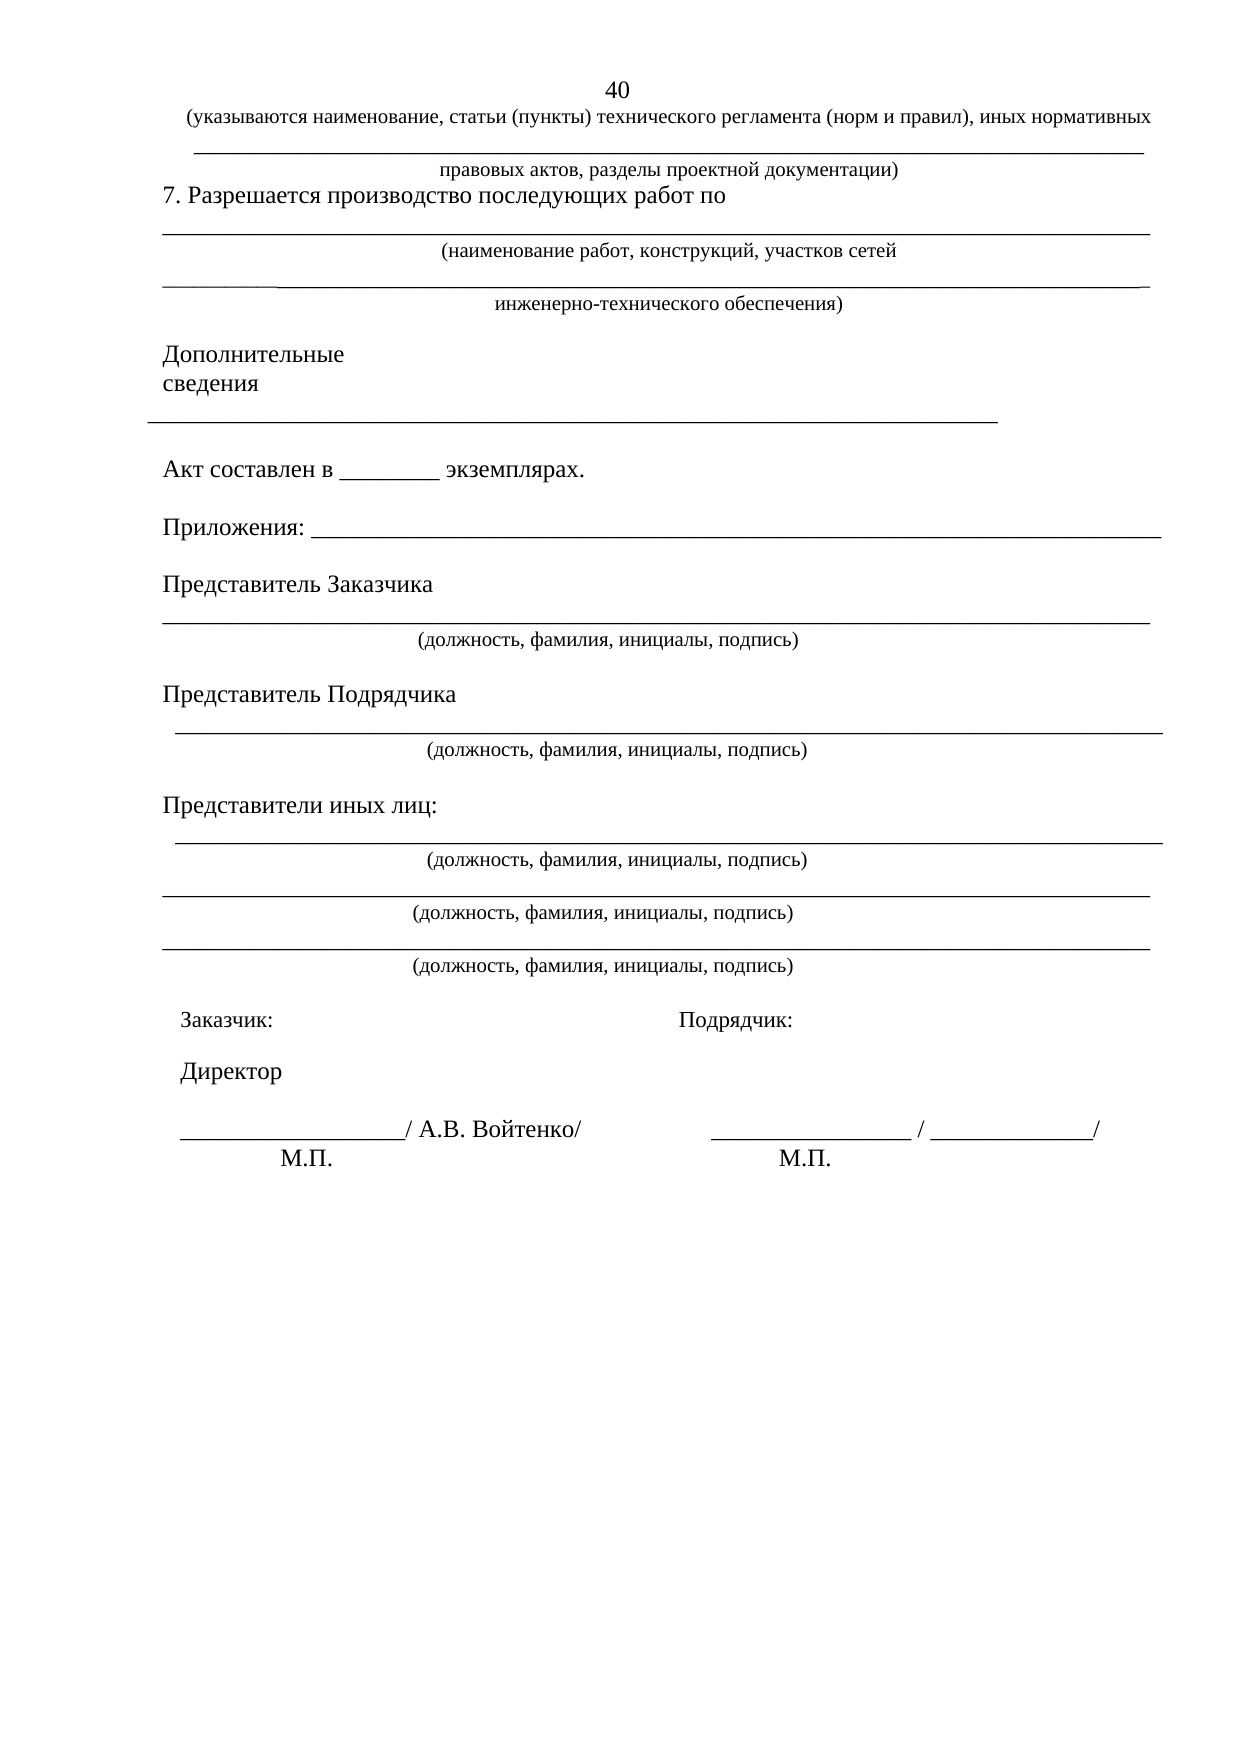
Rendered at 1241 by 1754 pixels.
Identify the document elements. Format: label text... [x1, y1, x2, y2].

text инженерно-технического обеспечения) [59, 291, 1175, 315]
text Представители иных лиц: [59, 790, 1175, 818]
text _______________________________________________________________________________ [59, 209, 1175, 238]
text (должность, фамилия, инициалы, подпись) [59, 627, 1175, 651]
text _______________________________________________________________________________ (должность, фамилия, инициалы, подпись) [59, 708, 1175, 761]
text Приложения: ____________________________________________________________________ [148, 512, 1175, 540]
text 7. Разрешается производство последующих работ по [59, 181, 1175, 209]
text _________________________________________________________________________________ [59, 262, 1175, 291]
table_header Подрядчик: [668, 1006, 1166, 1056]
table_header Заказчик: [169, 1006, 667, 1056]
text _______________________________________________________________________________ [59, 924, 1175, 953]
text (указываются наименование, статьи (пункты) технического регламента (норм и правил), иных нормативных [59, 104, 1175, 128]
text Акт составлен в ________ экземплярах. [59, 454, 1175, 483]
text Дополнительные [59, 339, 1175, 368]
text (должность, фамилия, инициалы, подпись) [59, 953, 1175, 977]
text _______________________________________________________________________________ [59, 871, 1175, 900]
text (должность, фамилия, инициалы, подпись) [59, 900, 1175, 924]
text сведения ____________________________________________________________________ [148, 368, 1175, 425]
text (наименование работ, конструкций, участков сетей [59, 238, 1175, 262]
text Представитель Заказчика [59, 569, 1175, 598]
text ____________________________________________________________________________ [59, 128, 1175, 157]
text _______________________________________________________________________________ [59, 598, 1175, 627]
table_cell Директор __________________/ А.В. Войтенко/ М.П. [169, 1056, 667, 1171]
text правовых актов, разделы проектной документации) [59, 157, 1175, 181]
table_cell ________________ / _____________/ М.П. [668, 1056, 1166, 1171]
text _______________________________________________________________________________ (должность, фамилия, инициалы, подпись) [59, 818, 1175, 871]
text Представитель Подрядчика [59, 679, 1175, 708]
